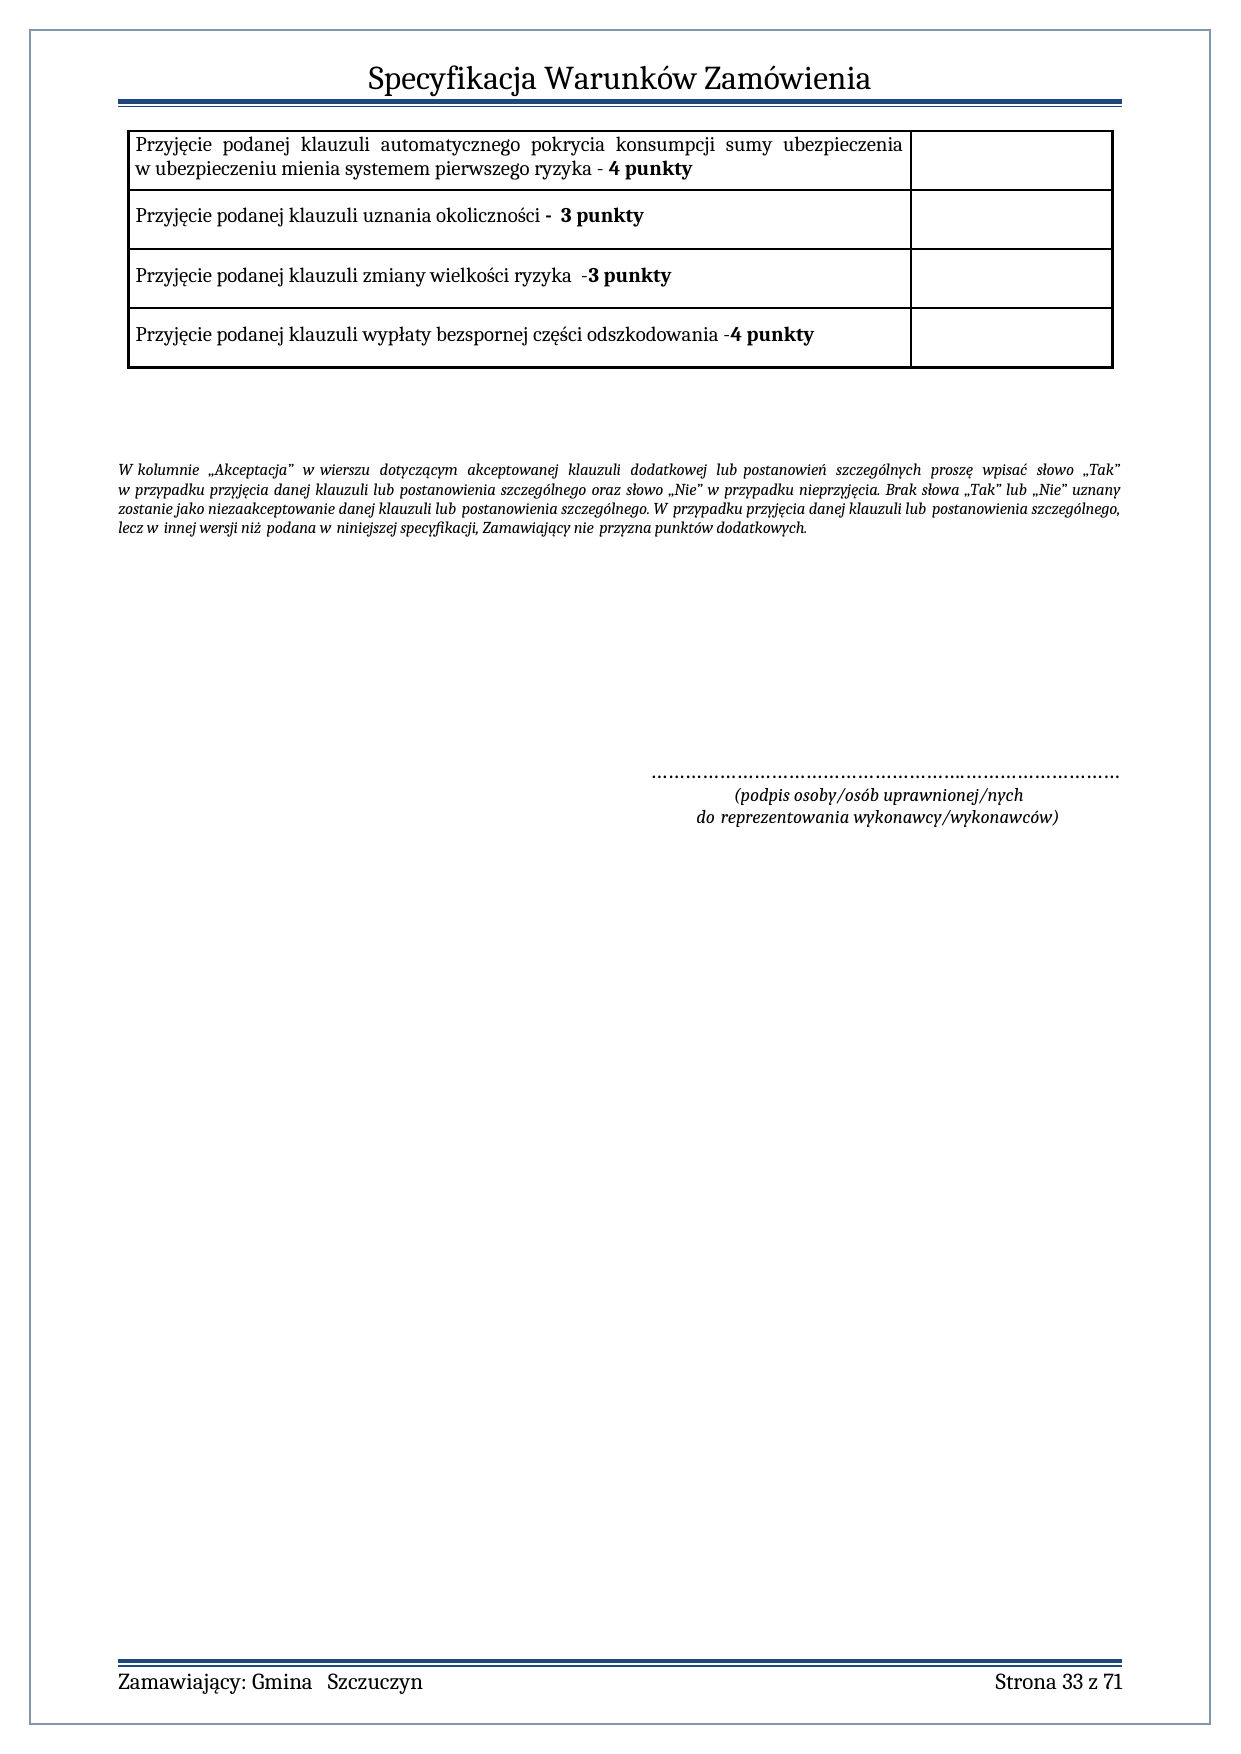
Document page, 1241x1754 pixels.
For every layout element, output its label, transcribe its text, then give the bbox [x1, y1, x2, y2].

table_cell Przyjęcie podanej klauzuli wypłaty bezspornej części odszkodowania -4 punkty [130, 309, 910, 366]
table_cell [912, 250, 1111, 307]
table_cell [912, 309, 1111, 366]
text W kolumnie „Akceptacja” w wierszu dotyczącym akceptowanej klauzuli dodatkowej lub postanowień szczególnych proszę wpisać słowo „Tak” w przypadku przyjęcia danej klauzuli lub postanowienia szczególnego oraz słowo „Nie” w przypadku nieprzyjęcia. Brak słowa „Tak” lub „Nie” uznany zostanie jako niezaakceptowanie danej klauzuli lub postanowienia szczególnego. W przypadku przyjęcia danej klauzuli lub postanowienia szczególnego, lecz w innej wersji niż podana w niniejszej specyfikacji, Zamawiający nie przyzna punktów dodatkowych. [118, 461, 1122, 537]
text do reprezentowania wykonawcy/wykonawców) [635, 806, 1122, 828]
table_cell [912, 132, 1111, 189]
table_cell Przyjęcie podanej klauzuli zmiany wielkości ryzyka -3 punkty [130, 250, 910, 307]
table_cell [912, 191, 1111, 248]
text ……………………………………………….……………………… [650, 758, 1122, 785]
text (podpis osoby/osób uprawnionej/nych [635, 785, 1122, 806]
table_cell Przyjęcie podanej klauzuli uznania okoliczności - 3 punkty [130, 191, 910, 248]
table_cell Przyjęcie podanej klauzuli automatycznego pokrycia konsumpcji sumy ubezpieczenia w ubezpieczeniu mienia systemem pierwszego ryzyka - 4 punkty [130, 132, 910, 189]
